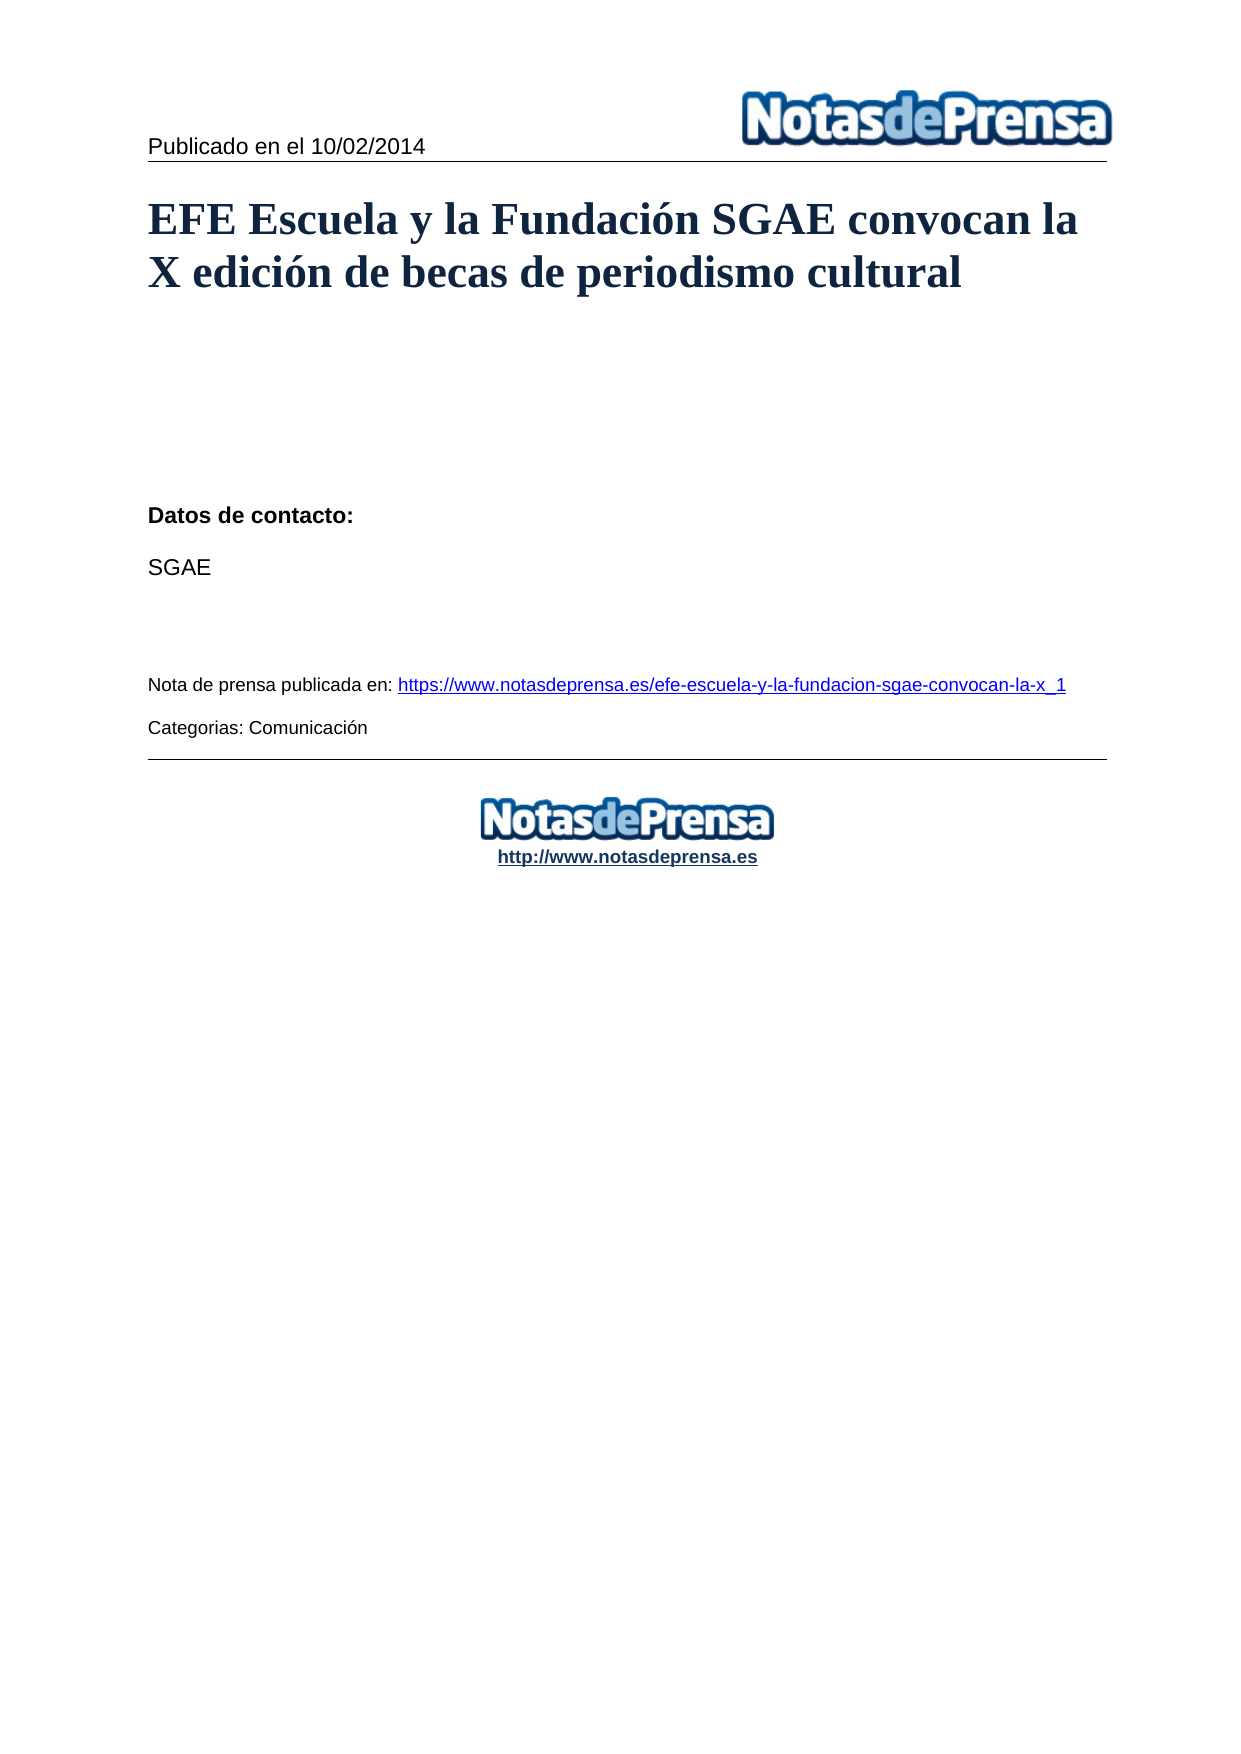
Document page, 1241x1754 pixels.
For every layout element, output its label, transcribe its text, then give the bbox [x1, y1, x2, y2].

text Categorias: Comunicación [148, 717, 1107, 738]
text http://www.notasdeprensa.es [148, 846, 1107, 868]
subtitle EFE Escuela y la Fundación SGAE convocan la X edición de becas de periodismo cultural [148, 192, 1107, 297]
text Datos de contacto: [148, 502, 1107, 529]
picture [742, 90, 1113, 148]
text Nota de prensa publicada en: https://www.notasdeprensa.es/efe-escuela-y-la-fundacion-sgae-convocan-la-x_1 [148, 674, 1107, 696]
picture [480, 796, 775, 842]
text Publicado en el 10/02/2014 [148, 133, 1107, 161]
text SGAE [148, 553, 1063, 580]
